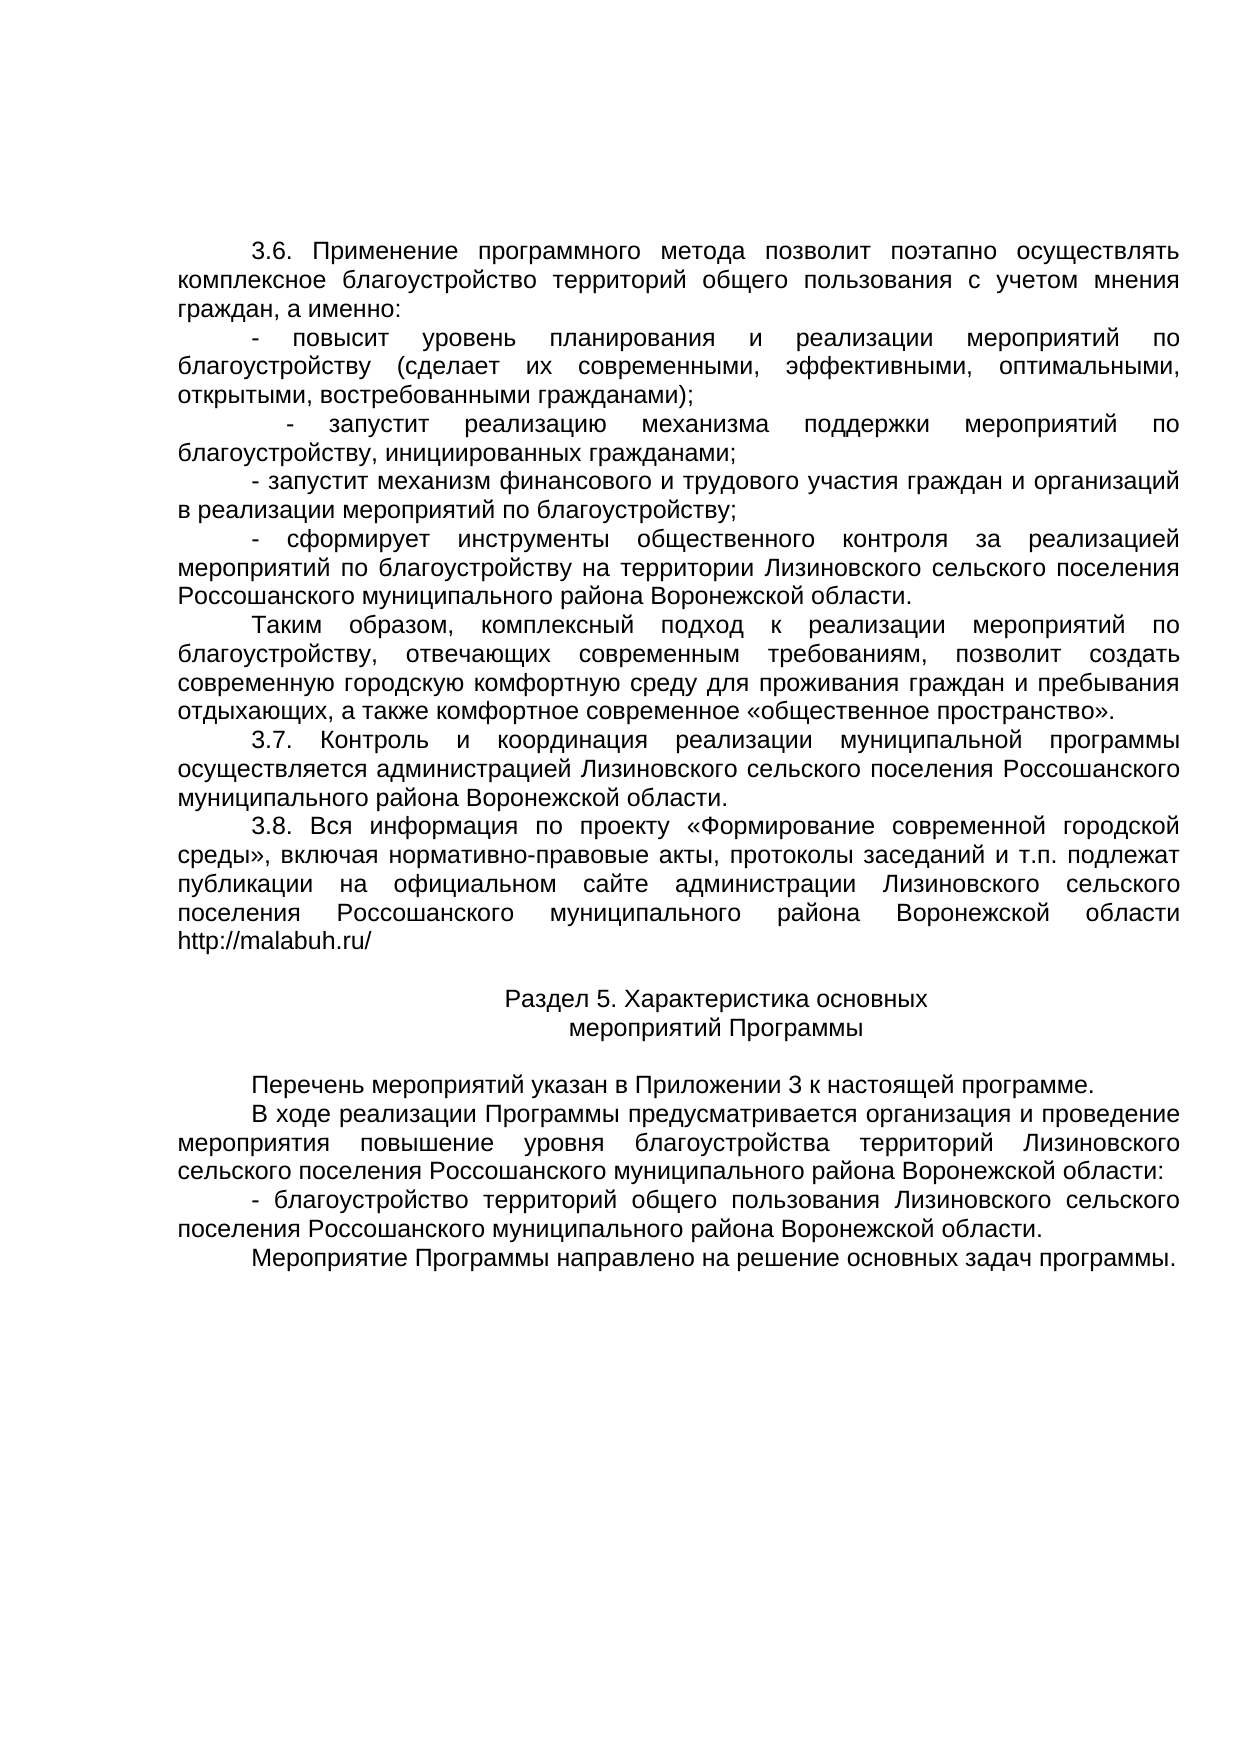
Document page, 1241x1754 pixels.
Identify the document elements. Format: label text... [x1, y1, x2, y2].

text 3.8. Вся информация по проекту «Формирование современной городской среды», включая нормативно-правовые акты, протоколы заседаний и т.п. подлежат публикации на официальном сайте администрации Лизиновского сельского поселения Россошанского муниципального района Воронежской области http://malabuh.ru/ [177, 811, 1181, 955]
text - запустит реализацию механизма поддержки мероприятий по благоустройству, инициированных гражданами; [177, 409, 1181, 466]
text Таким образом, комплексный подход к реализации мероприятий по благоустройству, отвечающих современным требованиям, позволит создать современную городскую комфортную среду для проживания граждан и пребывания отдыхающих, а также комфортное современное «общественное пространство». [177, 610, 1181, 725]
text В ходе реализации Программы предусматривается организация и проведение мероприятия повышение уровня благоустройства территорий Лизиновского сельского поселения Россошанского муниципального района Воронежской области: [177, 1099, 1181, 1185]
text мероприятий Программы [177, 1012, 1181, 1041]
text 3.6. Применение программного метода позволит поэтапно осуществлять комплексное благоустройство территорий общего пользования с учетом мнения граждан, а именно: [177, 236, 1181, 322]
text - сформирует инструменты общественного контроля за реализацией мероприятий по благоустройству на территории Лизиновского сельского поселения Россошанского муниципального района Воронежской области. [177, 524, 1181, 610]
text - запустит механизм финансового и трудового участия граждан и организаций в реализации мероприятий по благоустройству; [177, 466, 1181, 524]
text Мероприятие Программы направлено на решение основных задач программы. [177, 1242, 1181, 1271]
text Раздел 5. Характеристика основных [177, 984, 1181, 1012]
text Перечень мероприятий указан в Приложении 3 к настоящей программе. [177, 1070, 1181, 1099]
text - повысит уровень планирования и реализации мероприятий по благоустройству (сделает их современными, эффективными, оптимальными, открытыми, востребованными гражданами); [177, 322, 1181, 409]
text 3.7. Контроль и координация реализации муниципальной программы осуществляется администрацией Лизиновского сельского поселения Россошанского муниципального района Воронежской области. [177, 725, 1181, 811]
text - благоустройство территорий общего пользования Лизиновского сельского поселения Россошанского муниципального района Воронежской области. [177, 1185, 1181, 1242]
